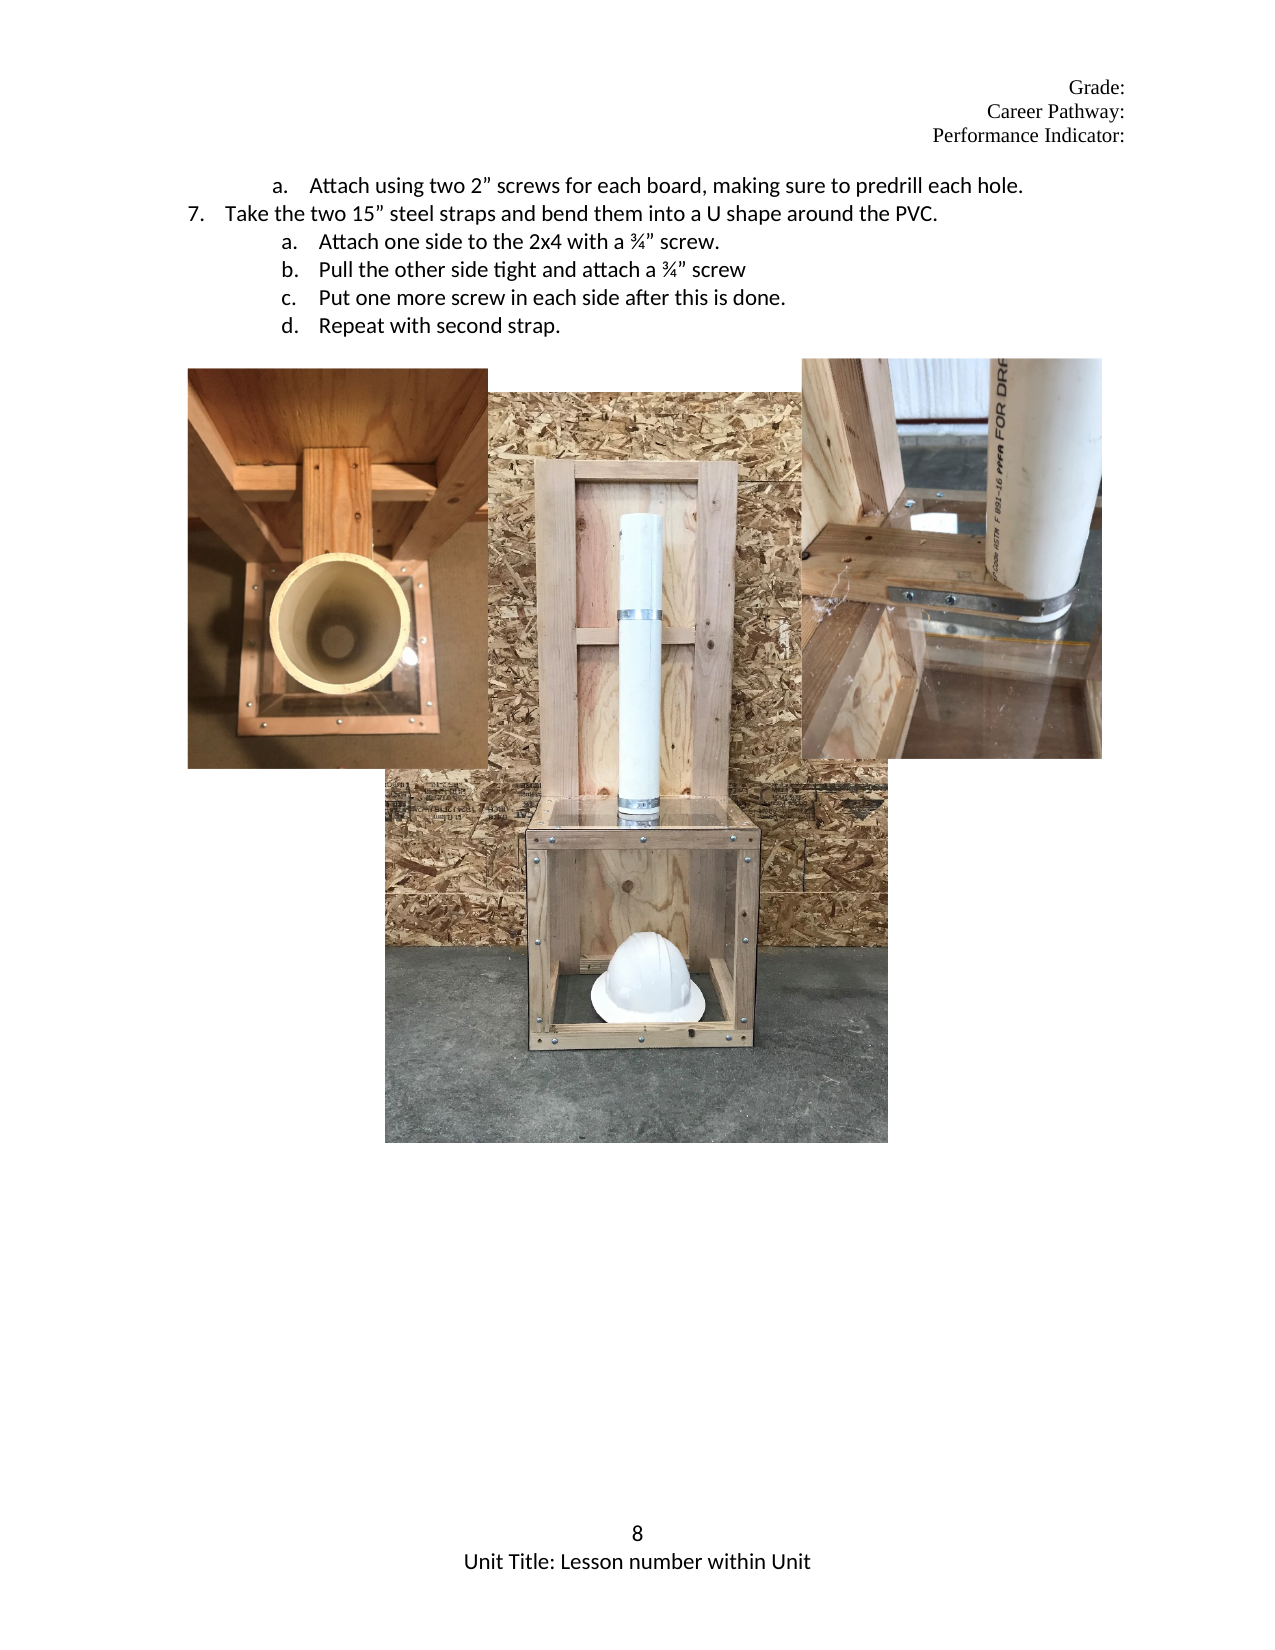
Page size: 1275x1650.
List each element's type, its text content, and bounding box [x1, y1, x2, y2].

list Attach using two 2” screws for each board, making sure to predrill each hole. [272, 171, 1125, 199]
list Put one more screw in each side after this is done. [281, 283, 1125, 311]
picture [188, 359, 1102, 1143]
list Take the two 15” steel straps and bend them into a U shape around the PVC. [187, 199, 1125, 227]
list Repeat with second strap. [281, 311, 1125, 339]
list Attach one side to the 2x4 with a ¾” screw. [281, 227, 1125, 255]
list Pull the other side tight and attach a ¾” screw [281, 255, 1125, 283]
